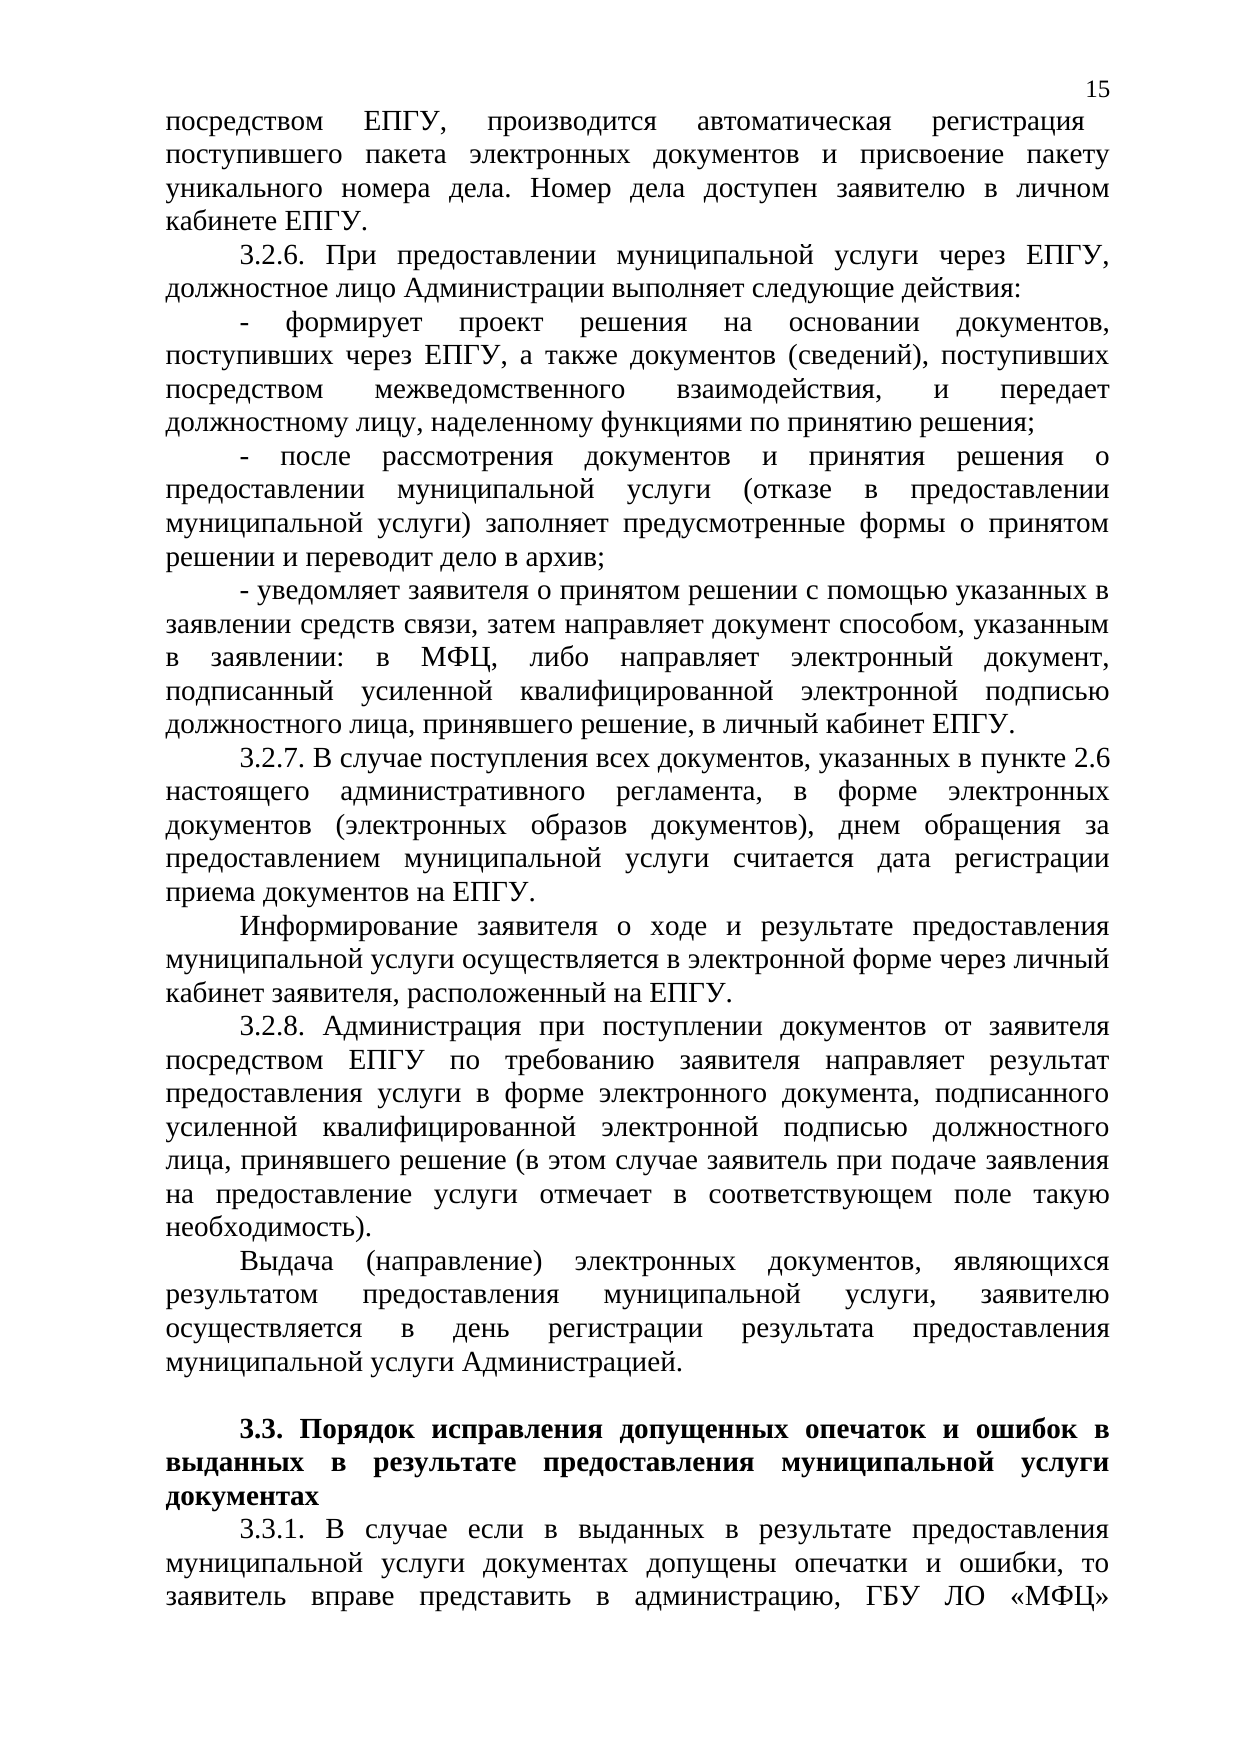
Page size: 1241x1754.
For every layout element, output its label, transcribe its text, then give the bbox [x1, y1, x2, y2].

text Выдача (направление) электронных документов, являющихся результатом предоставления муниципальной услуги, заявителю осуществляется в день регистрации результата предоставления муниципальной услуги Администрацией. [165, 1243, 1110, 1377]
text 3.2.7. В случае поступления всех документов, указанных в пункте 2.6 настоящего административного регламента, в форме электронных документов (электронных образов документов), днем обращения за предоставлением муниципальной услуги считается дата регистрации приема документов на ЕПГУ. [165, 740, 1110, 908]
text Информирование заявителя о ходе и результате предоставления муниципальной услуги осуществляется в электронной форме через личный кабинет заявителя, расположенный на ЕПГУ. [165, 908, 1110, 1008]
text 3.2.6. При предоставлении муниципальной услуги через ЕПГУ, должностное лицо Администрации выполняет следующие действия: [165, 237, 1110, 304]
text - уведомляет заявителя о принятом решении с помощью указанных в заявлении средств связи, затем направляет документ способом, указанным в заявлении: в МФЦ, либо направляет электронный документ, подписанный усиленной квалифицированной электронной подписью должностного лица, принявшего решение, в личный кабинет ЕПГУ. [165, 572, 1110, 740]
text 3.3. Порядок исправления допущенных опечаток и ошибок в выданных в результате предоставления муниципальной услуги документах [165, 1411, 1110, 1511]
text - после рассмотрения документов и принятия решения о предоставлении муниципальной услуги (отказе в предоставлении муниципальной услуги) заполняет предусмотренные формы о принятом решении и переводит дело в архив; [165, 438, 1110, 572]
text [165, 1511, 1110, 1612]
text - формирует проект решения на основании документов, поступивших через ЕПГУ, а также документов (сведений), поступивших посредством межведомственного взаимодействия, и передает должностному лицу, наделенному функциями по принятию решения; [165, 304, 1110, 438]
text 3.2.8. Администрация при поступлении документов от заявителя посредством ЕПГУ по требованию заявителя направляет результат предоставления услуги в форме электронного документа, подписанного усиленной квалифицированной электронной подписью должностного лица, принявшего решение (в этом случае заявитель при подаче заявления на предоставление услуги отмечает в соответствующем поле такую необходимость). [165, 1008, 1110, 1243]
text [165, 103, 1110, 237]
